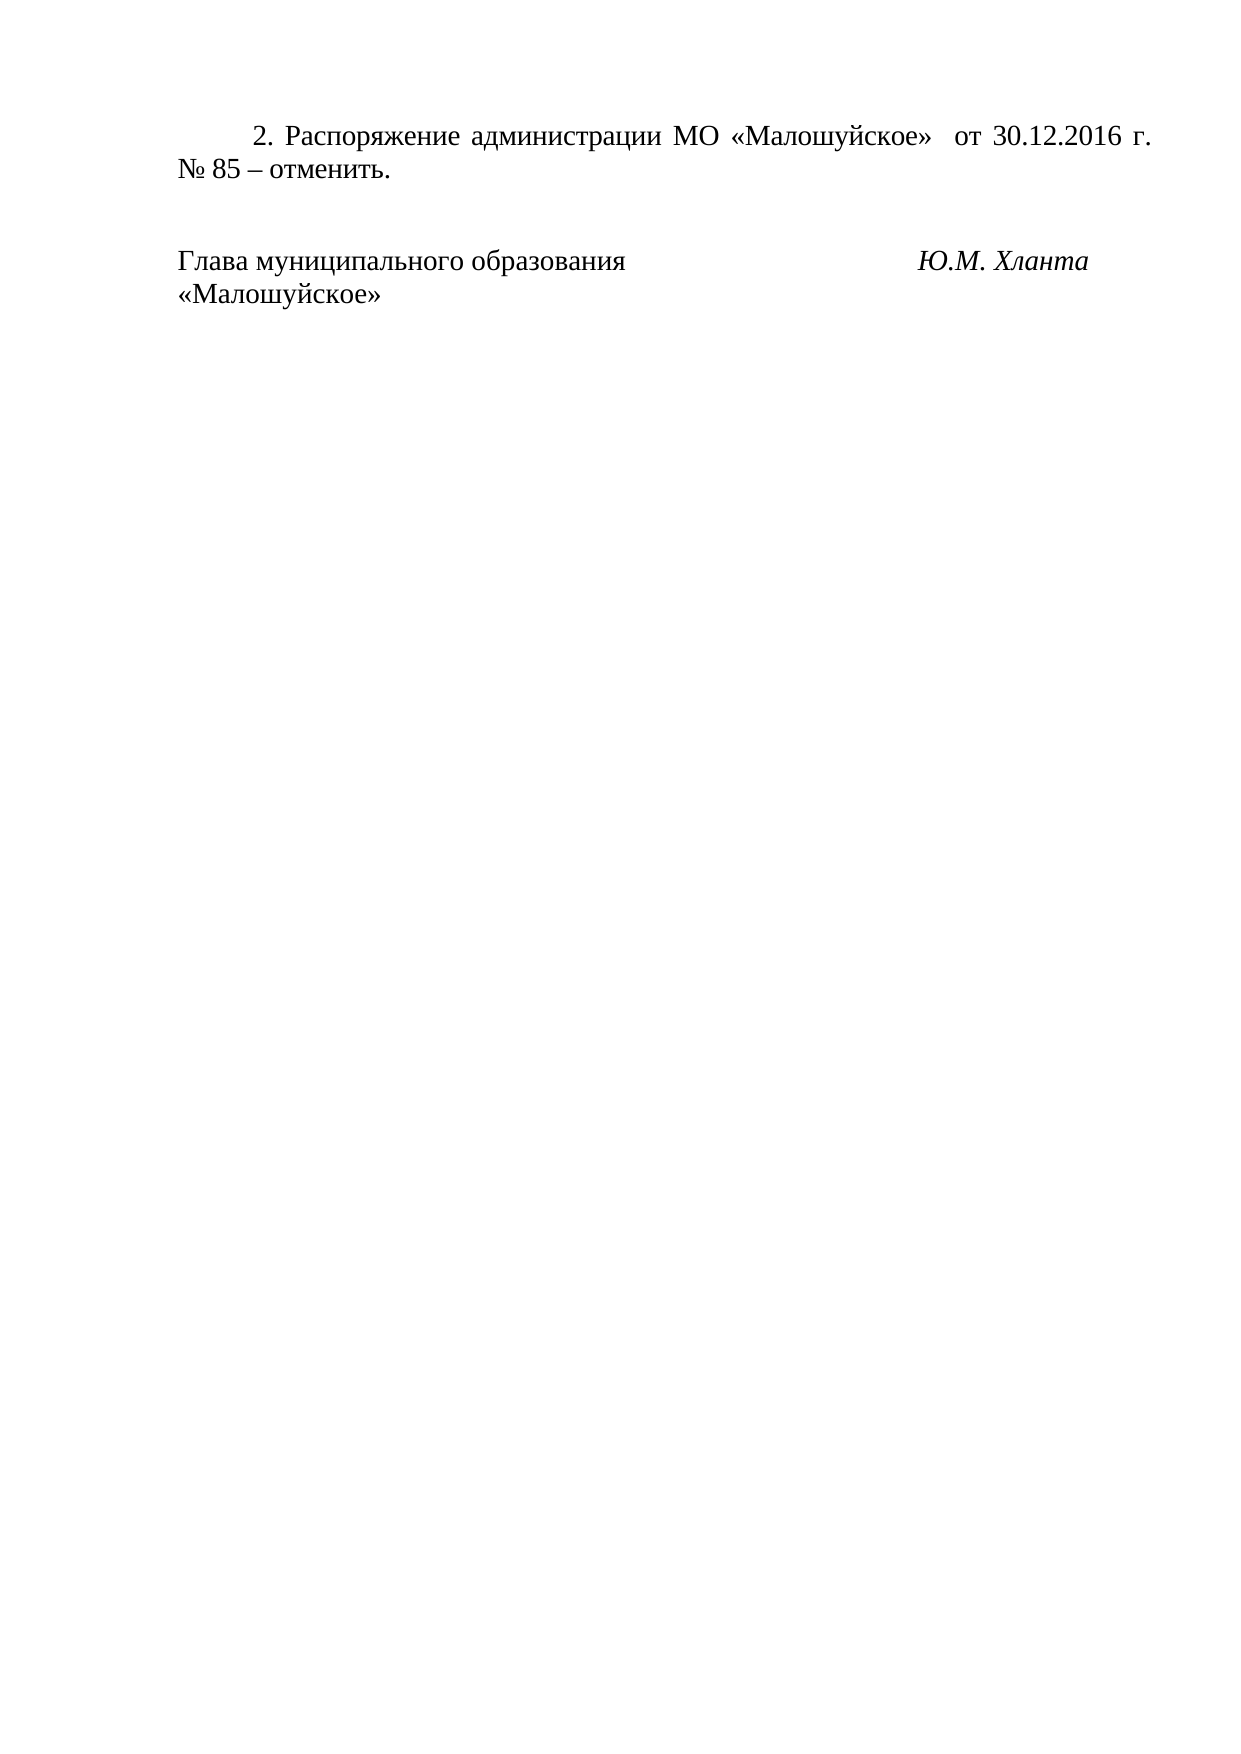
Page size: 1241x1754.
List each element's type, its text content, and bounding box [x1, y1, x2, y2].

text 2. Распоряжение администрации МО «Малошуйское» от 30.12.2016 г. № 85 – отменить. [177, 118, 1152, 185]
text Глава муниципального образования Ю.М. Хланта [177, 243, 1152, 276]
text «Малошуйское» [177, 276, 1152, 310]
